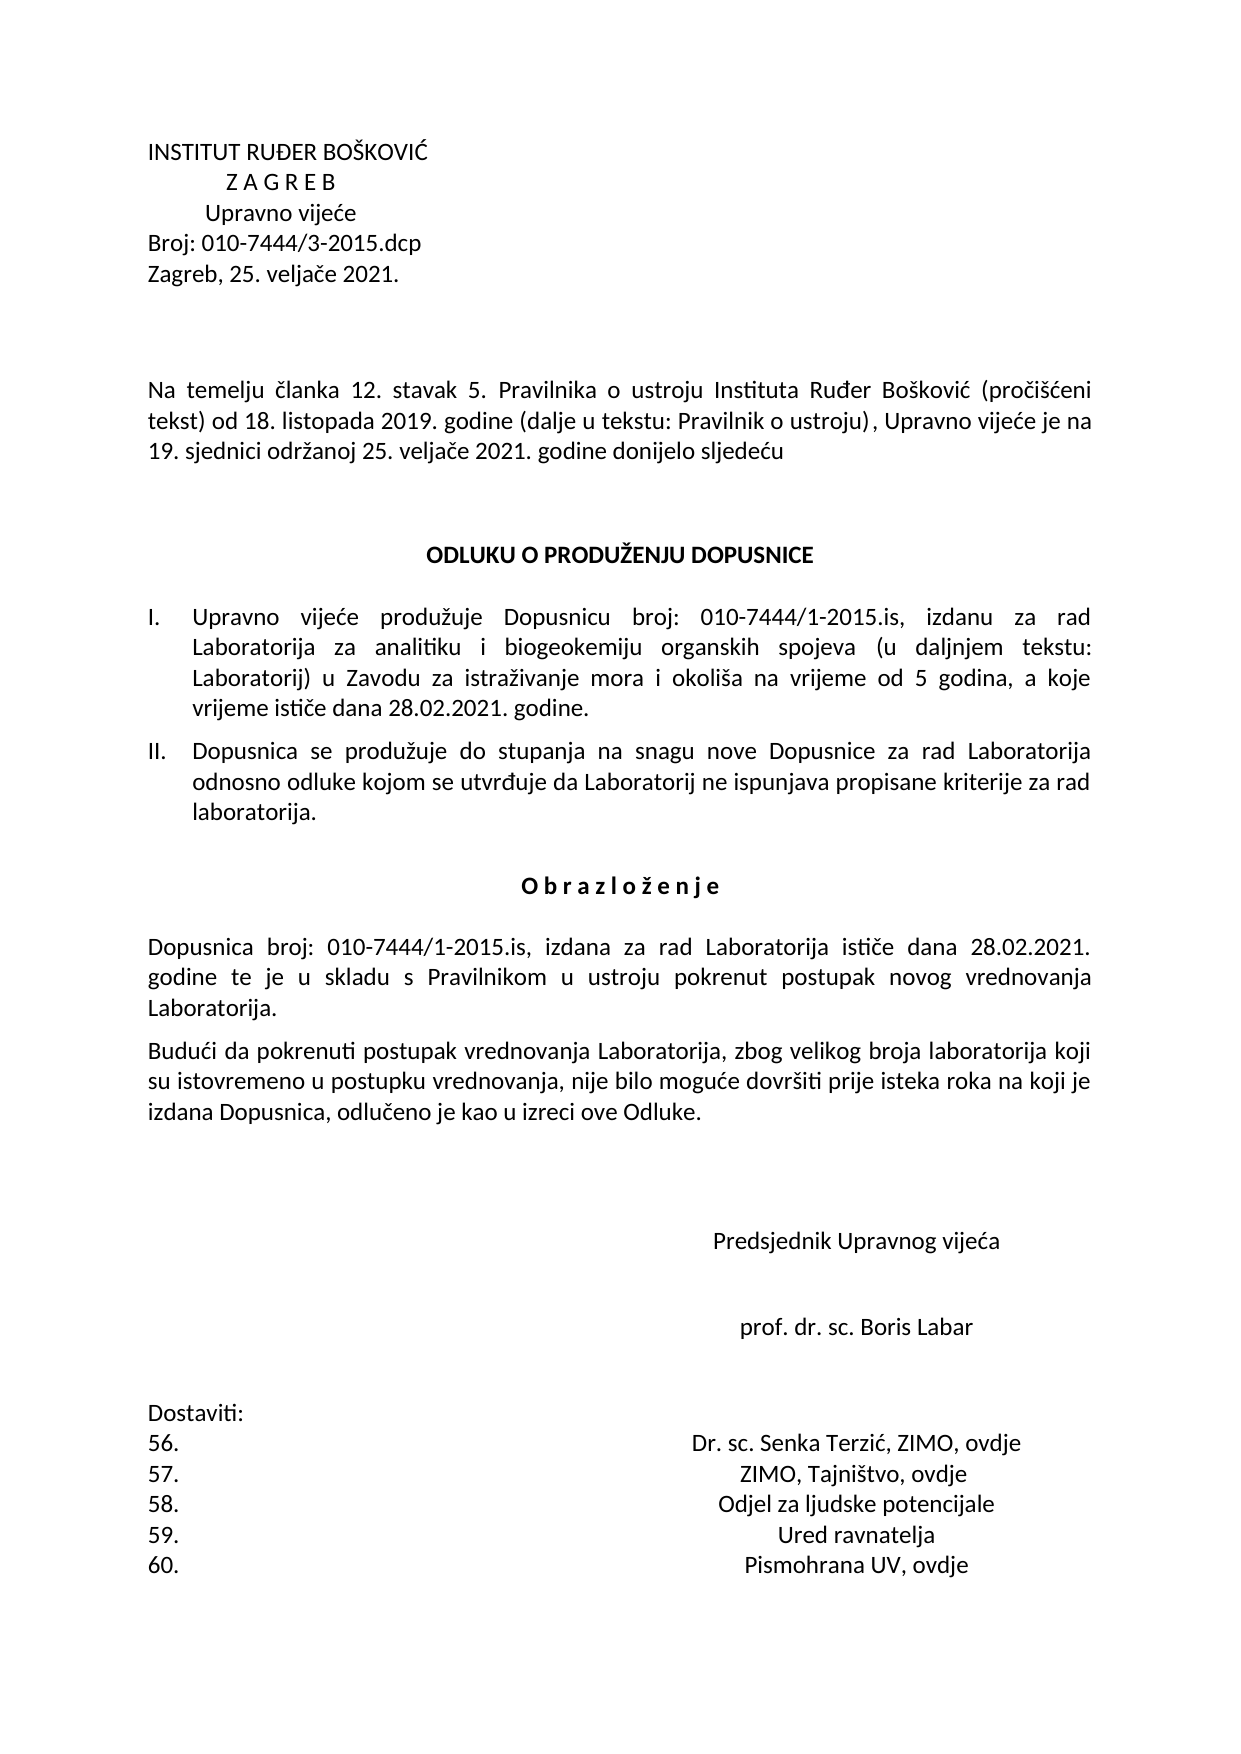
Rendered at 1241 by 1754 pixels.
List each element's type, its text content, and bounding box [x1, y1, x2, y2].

list Pismohrana UV, ovdje [148, 1550, 1092, 1580]
text Na temelju članka 12. stavak 5. Pravilnika o ustroju Instituta Ruđer Bošković (pročišćeni tekst) od 18. listopada 2019. godine (dalje u tekstu: Pravilnik o ustroju), Upravno vijeće je na 19. sjednici održanoj 25. veljače 2021. godine donijelo sljedeću [148, 374, 1092, 466]
list ZIMO, Tajništvo, ovdje [148, 1458, 1092, 1489]
list Ured ravnatelja [148, 1519, 1092, 1550]
text Z A G R E B [148, 166, 1092, 197]
text Zagreb, 25. veljače 2021. [148, 258, 1092, 288]
text prof. dr. sc. Boris Labar [148, 1311, 1092, 1342]
list Upravno vijeće produžuje Dopusnicu broj: 010-7444/1-2015.is, izdanu za rad Laboratorija za analitiku i biogeokemiju organskih spojeva (u daljnjem tekstu: Laboratorij) u Zavodu za istraživanje mora i okoliša na vrijeme od 5 godina, a koje vrijeme ističe dana 28.02.2021. godine. [148, 601, 1092, 723]
list Odjel za ljudske potencijale [148, 1489, 1092, 1519]
text Dopusnica broj: 010-7444/1-2015.is, izdana za rad Laboratorija ističe dana 28.02.2021. godine te je u skladu s Pravilnikom u ustroju pokrenut postupak novog vrednovanja Laboratorija. [148, 931, 1092, 1022]
text ODLUKU O PRODUŽENJU DOPUSNICE [148, 539, 1092, 570]
list Dopusnica se produžuje do stupanja na snagu nove Dopusnice za rad Laboratorija odnosno odluke kojom se utvrđuje da Laboratorij ne ispunjava propisane kriterije za rad laboratorija. [148, 735, 1092, 827]
text INSTITUT RUĐER BOŠKOVIĆ [148, 136, 1092, 166]
text Predsjednik Upravnog vijeća [148, 1225, 1092, 1256]
text Dostaviti: [148, 1397, 1092, 1428]
text Broj: 010-7444/3-2015.dcp [148, 227, 1092, 258]
list Dr. sc. Senka Terzić, ZIMO, ovdje [148, 1428, 1092, 1458]
text Upravno vijeće [148, 197, 1092, 227]
text Budući da pokrenuti postupak vrednovanja Laboratorija, zbog velikog broja laboratorija koji su istovremeno u postupku vrednovanja, nije bilo moguće dovršiti prije isteka roka na koji je izdana Dopusnica, odlučeno je kao u izreci ove Odluke. [148, 1035, 1092, 1126]
text O b r a z l o ž e n j e [148, 870, 1092, 900]
